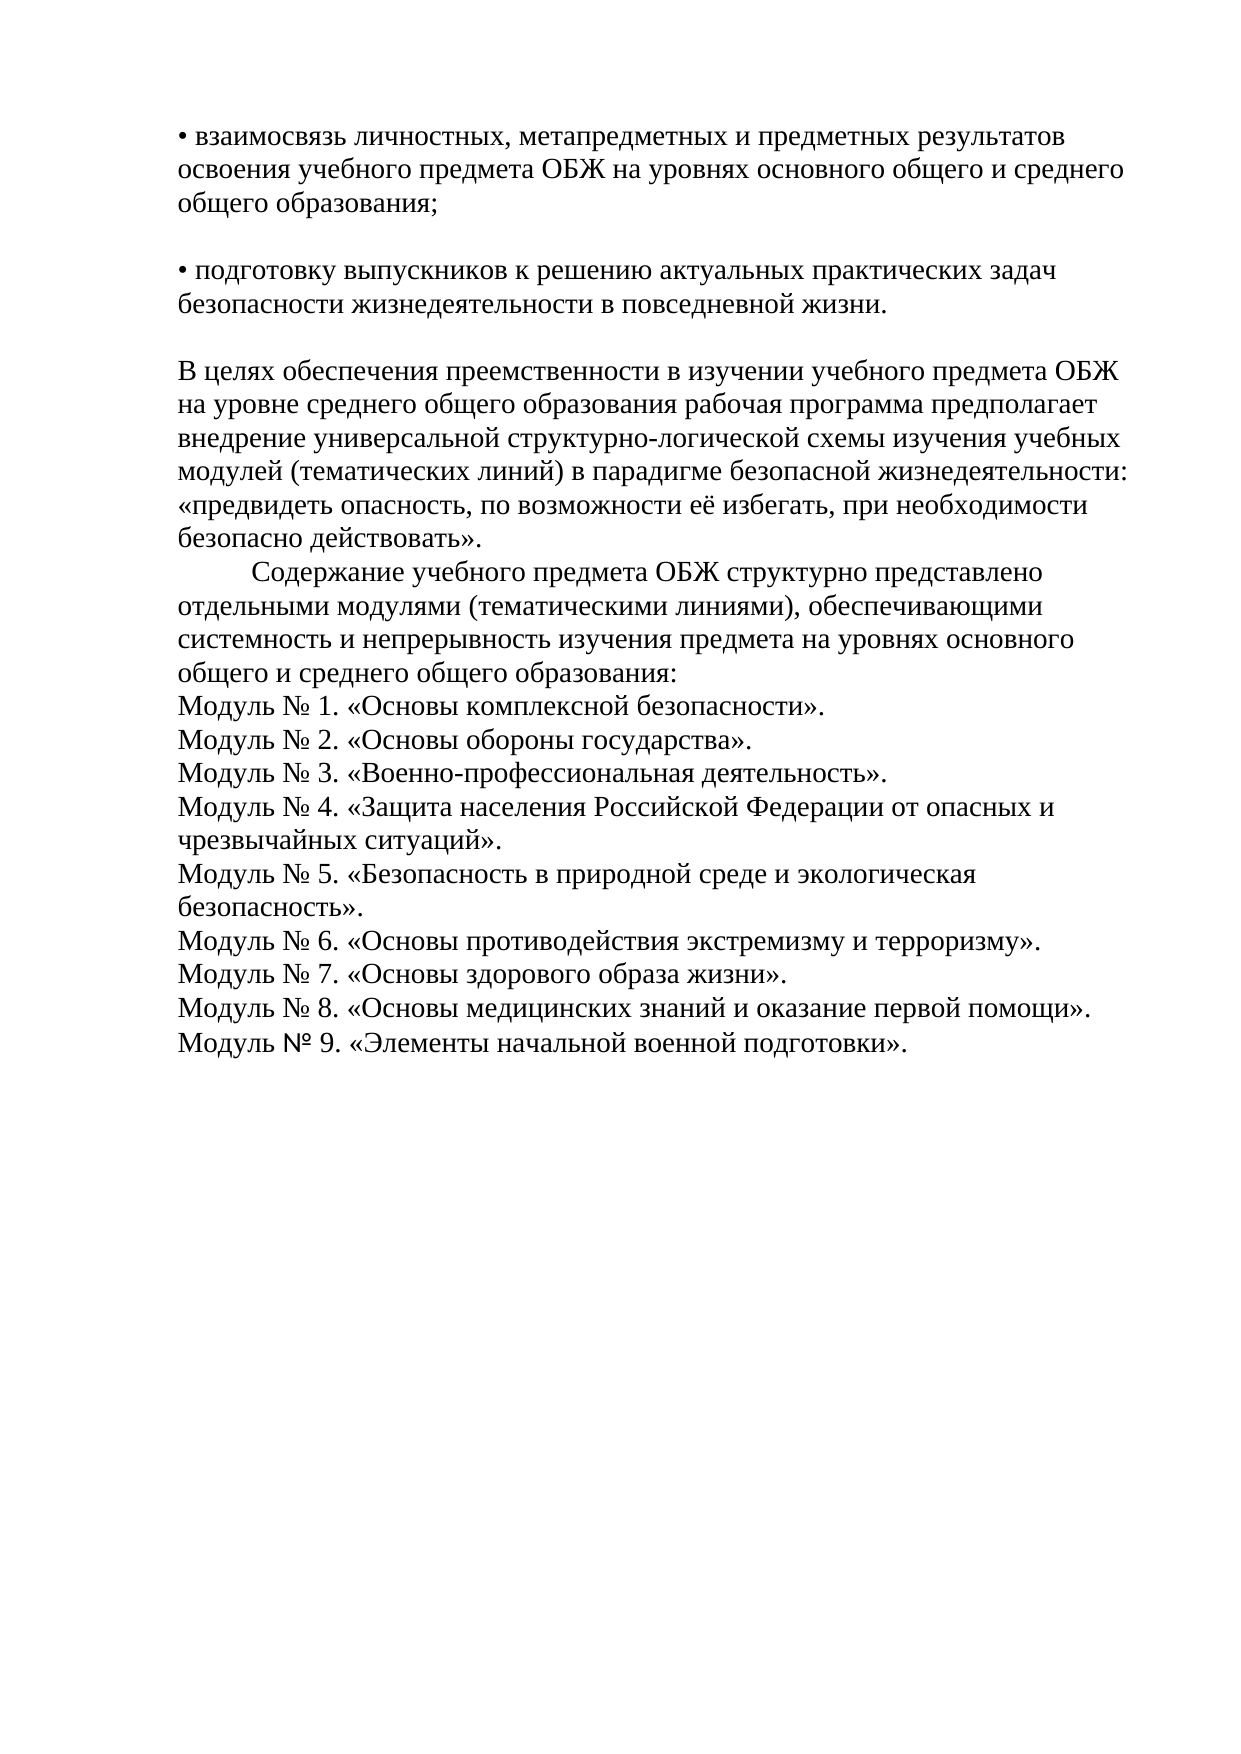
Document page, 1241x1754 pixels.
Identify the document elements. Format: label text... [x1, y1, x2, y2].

text Модуль № 1. «Основы комплексной безопасности». [177, 688, 1152, 722]
text Модуль № 2. «Основы обороны государства». [177, 722, 1152, 755]
text Модуль № 4. «Защита населения Российской Федерации от опасных и чрезвычайных ситуаций». [177, 789, 1152, 856]
text Модуль № 9. «Элементы начальной военной подготовки». [177, 1024, 1152, 1059]
text Содержание учебного предмета ОБЖ структурно представлено отдельными модулями (тематическими линиями), обеспечивающими системность и непрерывность изучения предмета на уровнях основного общего и среднего общего образования: [177, 554, 1152, 688]
text Модуль № 6. «Основы противодействия экстремизму и терроризму». [177, 923, 1152, 957]
text • взаимосвязь личностных, метапредметных и предметных результатов освоения учебного предмета ОБЖ на уровнях основного общего и среднего общего образования; [177, 118, 1152, 219]
text Модуль № 5. «Безопасность в природной среде и экологическая безопасность». [177, 856, 1152, 923]
text • подготовку выпускников к решению актуальных практических задач безопасности жизнедеятельности в повседневной жизни. [177, 252, 1152, 319]
text Модуль № 8. «Основы медицинских знаний и оказание первой помощи». [177, 990, 1152, 1024]
text В целях обеспечения преемственности в изучении учебного предмета ОБЖ на уровне среднего общего образования рабочая программа предполагает внедрение универсальной структурно-логической схемы изучения учебных модулей (тематических линий) в парадигме безопасной жизнедеятельности: «предвидеть опасность, по возможности её избегать, при необходимости безопасно действовать». [177, 353, 1152, 554]
text Модуль № 7. «Основы здорового образа жизни». [177, 957, 1152, 990]
text Модуль № 3. «Военно-профессиональная деятельность». [177, 755, 1152, 789]
